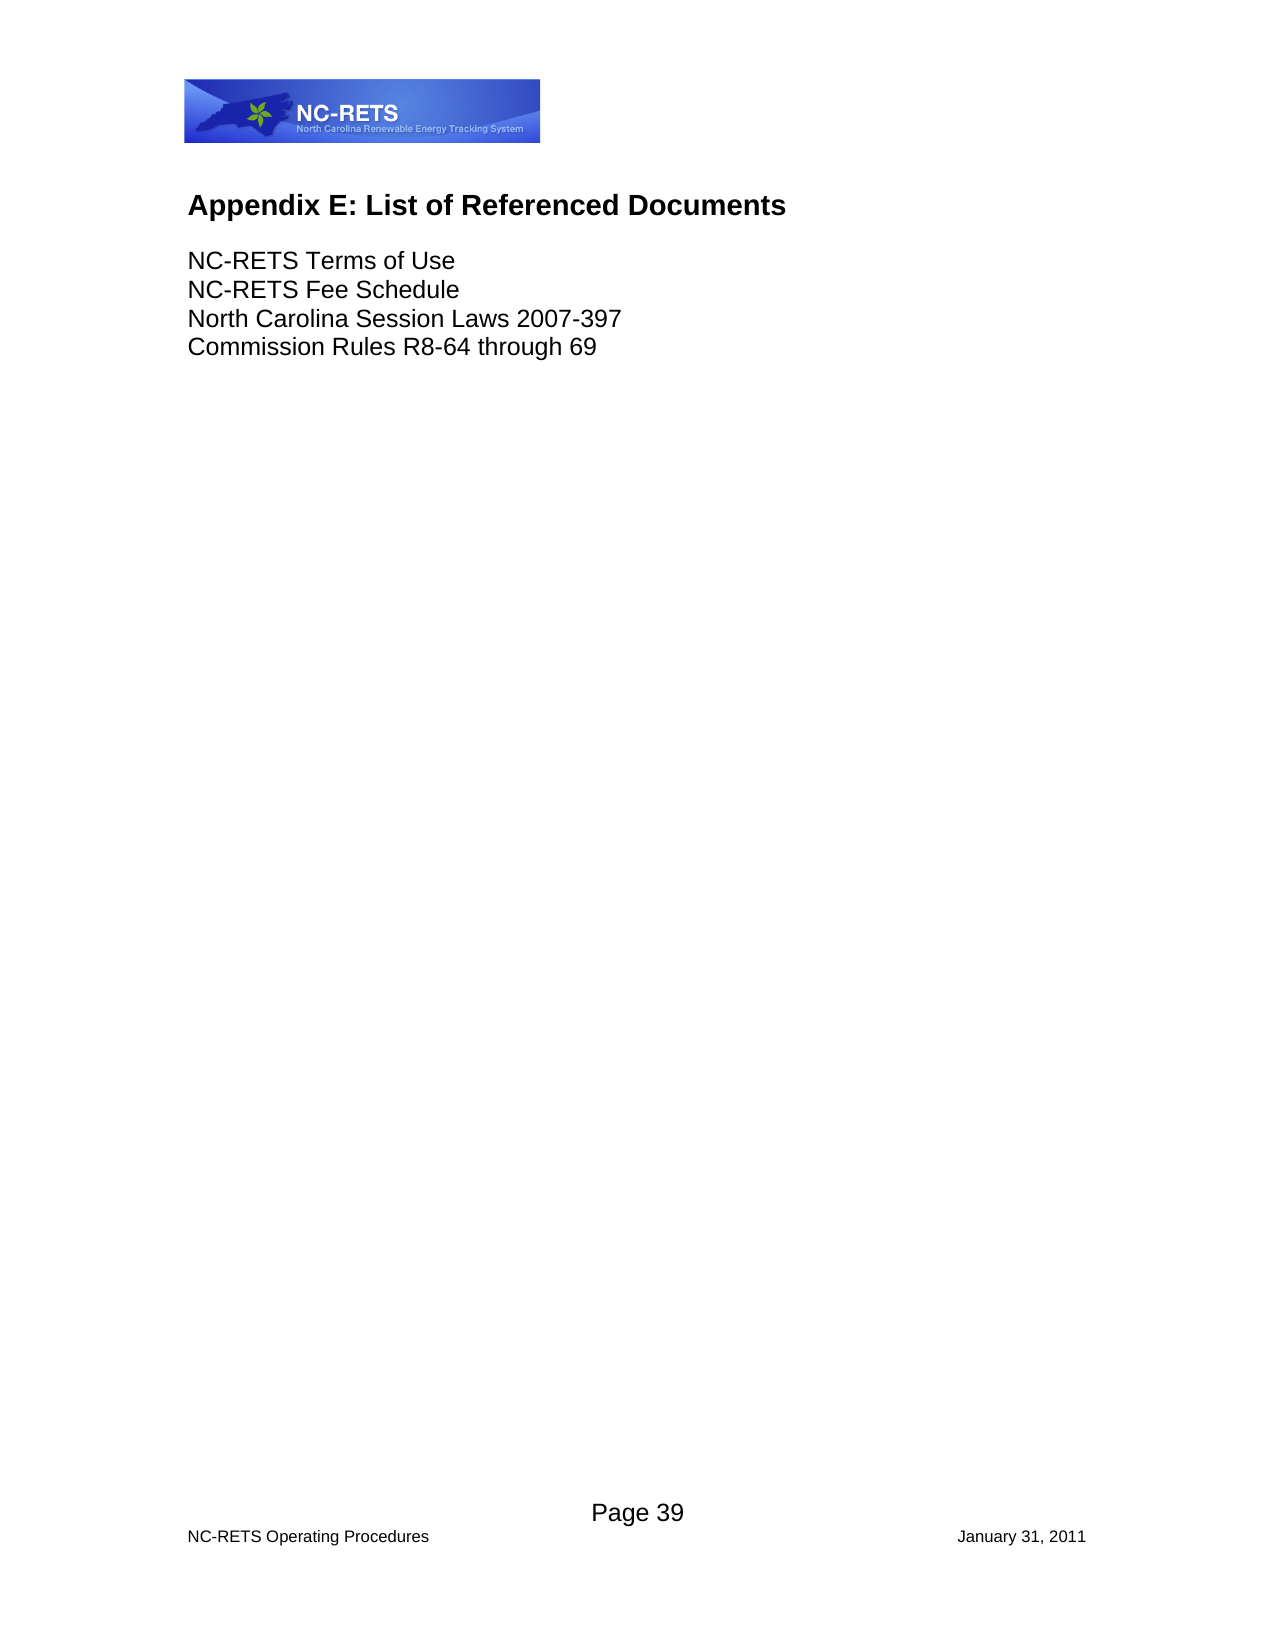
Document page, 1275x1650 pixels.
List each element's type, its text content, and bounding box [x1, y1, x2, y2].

picture [184, 79, 540, 143]
text NC-RETS Terms of Use [187, 246, 1087, 275]
text Session Laws 2007-397 [187, 303, 1087, 332]
subtitle Appendix E: List of Referenced Documents [187, 187, 1087, 221]
text NC-RETS Fee Schedule [187, 275, 1087, 303]
text Commission Rules R8-64 through 69 [187, 332, 1087, 361]
